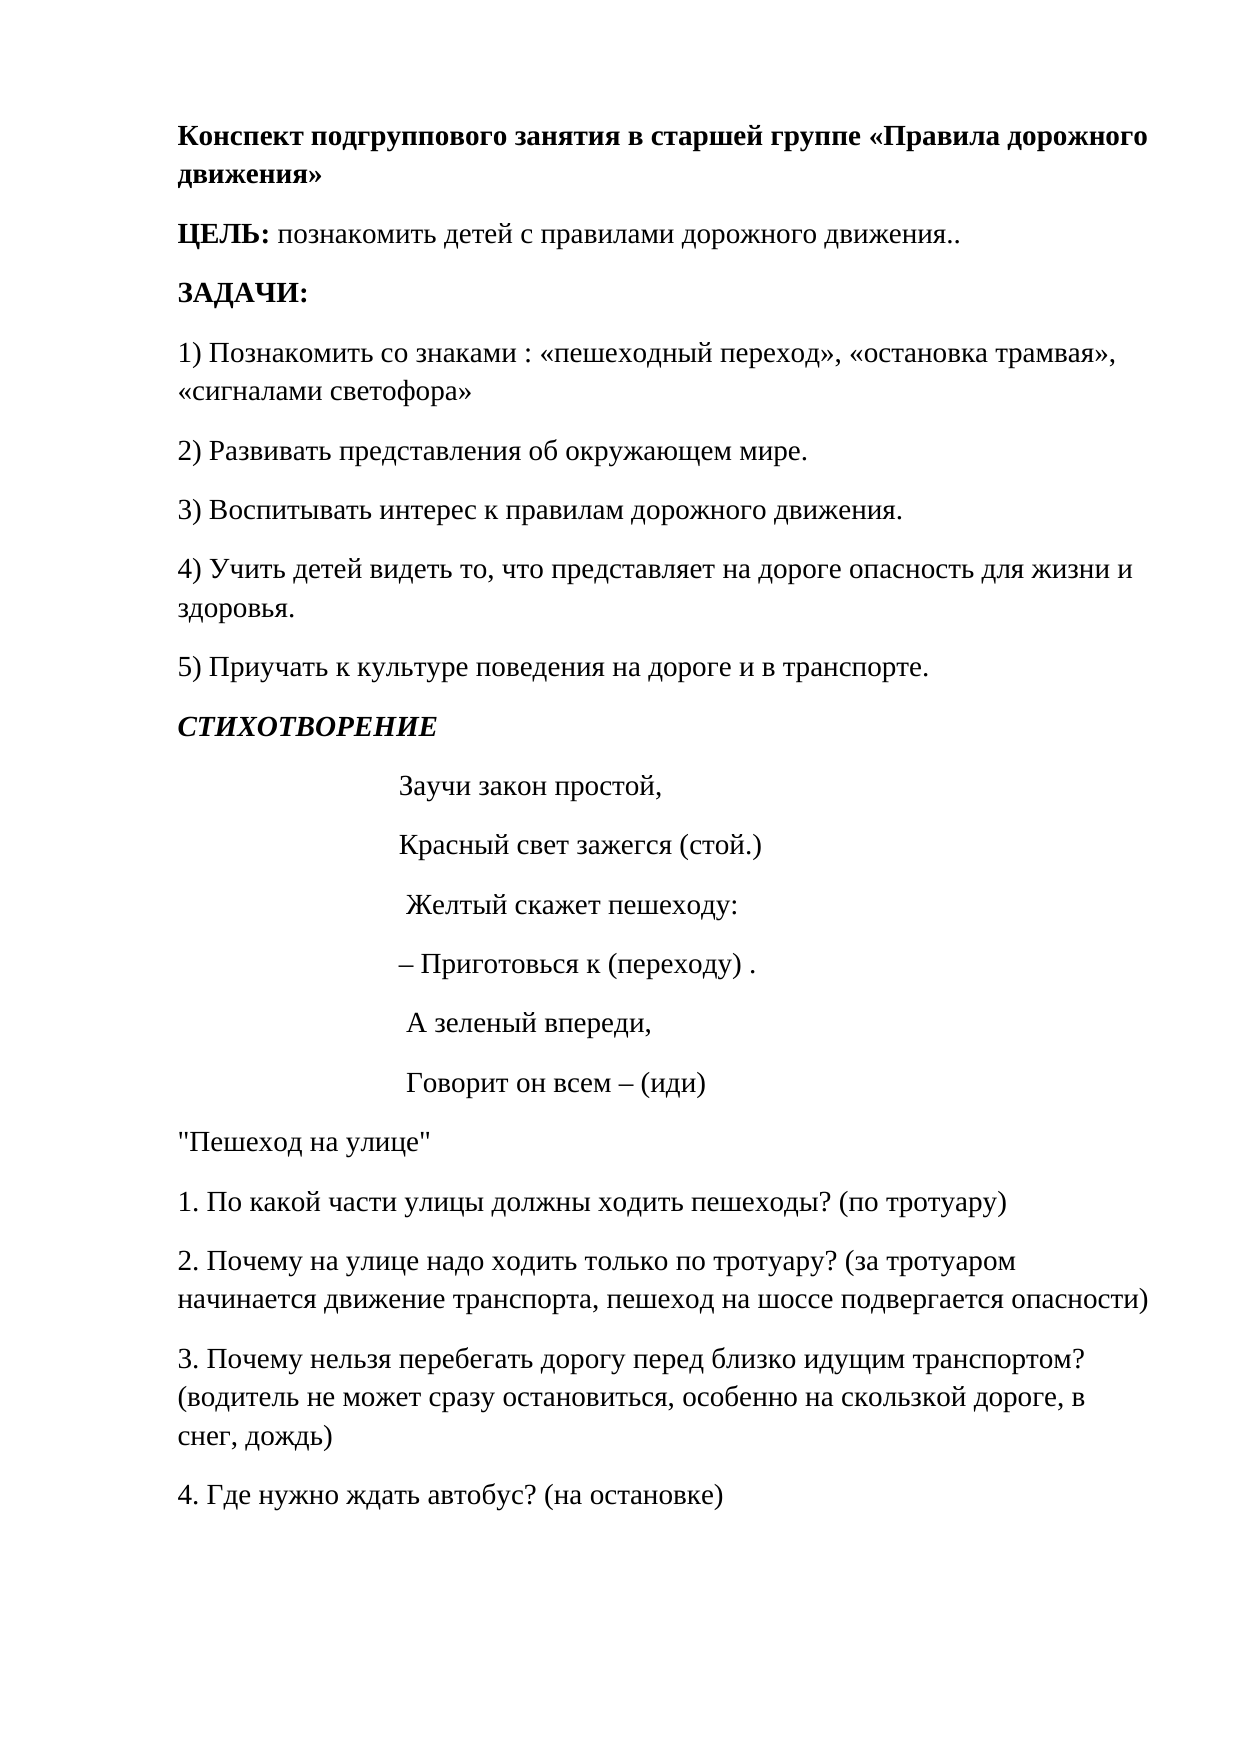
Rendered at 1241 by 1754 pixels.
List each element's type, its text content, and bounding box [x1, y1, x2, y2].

text 2. Почему на улице надо ходить только по тротуару? (за тротуаром начинается движение транспорта, пешеход на шоссе подвергается опасности) [177, 1243, 1152, 1315]
text 5) Приучать к культуре поведения на дороге и в транспорте. [177, 649, 1152, 683]
text Конспект подгруппового занятия в старшей группе «Правила дорожного движения» [177, 118, 1152, 190]
text 3) Воспитывать интерес к правилам дорожного движения. [177, 492, 1152, 526]
text Говорит он всем – (иди) [398, 1065, 1152, 1098]
text 4. Где нужно ждать автобус? (на остановке) [177, 1477, 1152, 1511]
text А зеленый впереди, [398, 1006, 1152, 1039]
text – Приготовься к (переходу) . [398, 946, 1152, 980]
text 4) Учить детей видеть то, что представляет на дороге опасность для жизни и здоровья. [177, 551, 1152, 623]
text "Пешеход на улице" [177, 1124, 1152, 1158]
text СТИХОТВОРЕНИЕ [177, 709, 1152, 742]
text 3. Почему нельзя перебегать дорогу перед близко идущим транспортом? (водитель не может сразу остановиться, особенно на скользкой дороге, в снег, дождь) [177, 1341, 1152, 1452]
text ЗАДАЧИ: [177, 275, 1152, 309]
text ЦЕЛЬ: познакомить детей с правилами дорожного движения.. [177, 216, 1152, 249]
text Заучи закон простой, [398, 768, 1152, 802]
text Желтый скажет пешеходу: [398, 887, 1152, 920]
text 1) Познакомить со знаками : «пешеходный переход», «остановка трамвая», «сигналами светофора» [177, 335, 1152, 407]
text Красный свет зажегся (стой.) [398, 827, 1152, 861]
text 1. По какой части улицы должны ходить пешеходы? (по тротуару) [177, 1184, 1152, 1217]
text 2) Развивать представления об окружающем мире. [177, 433, 1152, 466]
